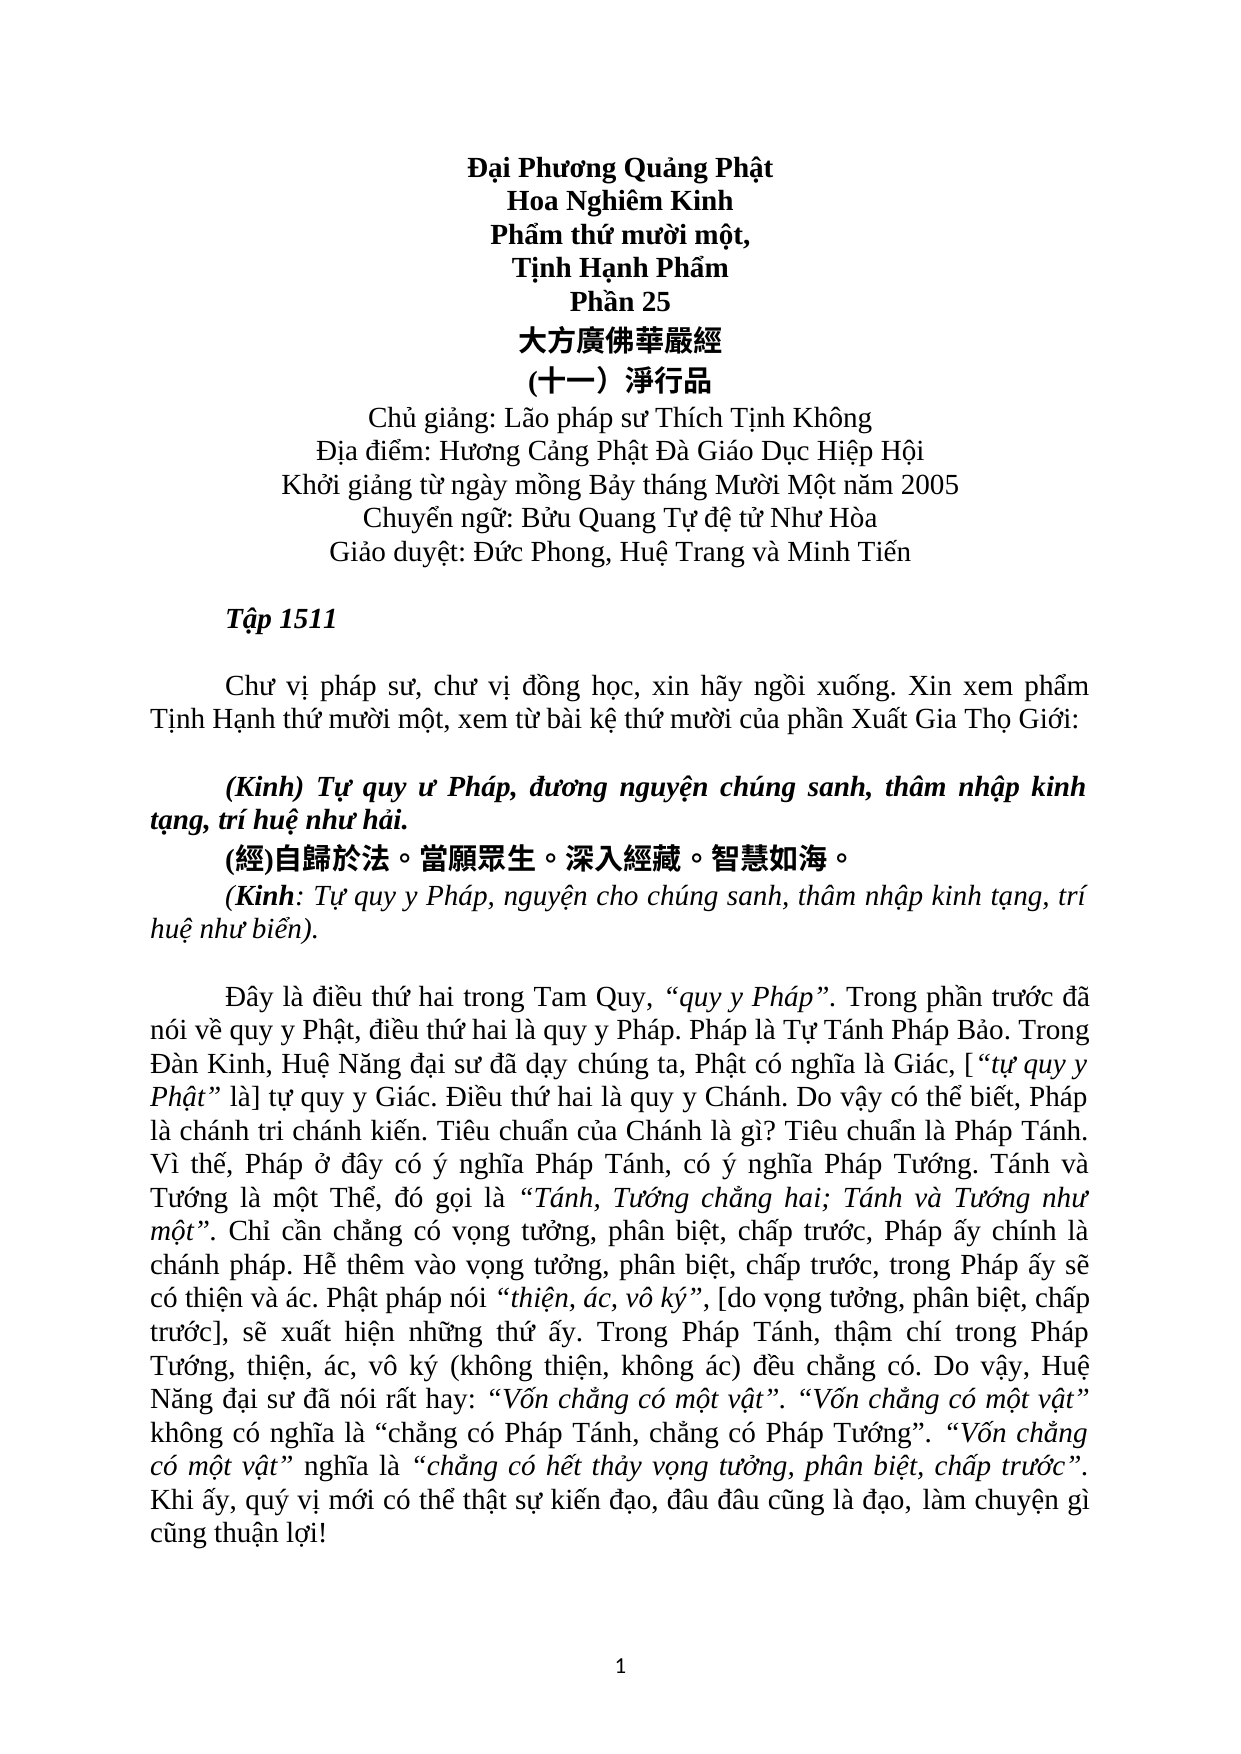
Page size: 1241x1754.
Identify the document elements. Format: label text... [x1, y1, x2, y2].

text Chủ giảng: Lão pháp sư Thích Tịnh Không [150, 400, 1090, 433]
text Phẩm thứ mười một, [150, 217, 1090, 251]
text Đại Phương Quảng Phật [150, 150, 1090, 183]
text (十一）淨行品 [150, 360, 1090, 400]
text Giảo duyệt: Đức Phong, Huệ Trang và Minh Tiến [150, 534, 1090, 567]
text Khởi giảng từ ngày mồng Bảy tháng Mười Một năm 2005 [150, 467, 1090, 500]
text Phần 25 [150, 284, 1090, 318]
text (Kinh) Tự quy ư Pháp, đương nguyện chúng sanh, thâm nhập kinh tạng, trí huệ như hải. [150, 769, 1090, 836]
text Tịnh Hạnh Phẩm [150, 251, 1090, 284]
text Địa điểm: Hương Cảng Phật Đà Giáo Dục Hiệp Hội [150, 433, 1090, 467]
text Tập 1511 [150, 601, 1090, 634]
text 大方廣佛華嚴經 [150, 318, 1090, 360]
text (經)自歸於法。當願眾生。深入經藏。智慧如海。 [150, 836, 1090, 878]
text (Kinh: Tự quy y Pháp, nguyện cho chúng sanh, thâm nhập kinh tạng, trí huệ như biển). [150, 878, 1090, 945]
text Chư vị pháp sư, chư vị đồng học, xin hãy ngồi xuống. Xin xem phẩm Tịnh Hạnh thứ mười một, xem từ bài kệ thứ mười của phần Xuất Gia Thọ Giới: [150, 668, 1090, 735]
text Hoa Nghiêm Kinh [150, 183, 1090, 217]
text Chuyển ngữ: Bửu Quang Tự đệ tử Như Hòa [150, 500, 1090, 534]
text Đây là điều thứ hai trong Tam Quy, “quy y Pháp”. Trong phần trước đã nói về quy y Phật, điều thứ hai là quy y Pháp. Pháp là Tự Tánh Pháp Bảo. Trong Đàn Kinh, Huệ Năng đại sư đã dạy chúng ta, Phật có nghĩa là Giác, [“tự quy y Phật” là] tự quy y Giác. Điều thứ hai là quy y Chánh. Do vậy có thể biết, Pháp là chánh tri chánh kiến. Tiêu chuẩn của Chánh là gì? Tiêu chuẩn là Pháp Tánh. Vì thế, Pháp ở đây có ý nghĩa Pháp Tánh, có ý nghĩa Pháp Tướng. Tánh và Tướng là một Thể, đó gọi là “Tánh, Tướng chẳng hai; Tánh và Tướng như một”. Chỉ cần chẳng có vọng tưởng, phân biệt, chấp trước, Pháp ấy chính là chánh pháp. Hễ thêm vào vọng tưởng, phân biệt, chấp trước, trong Pháp ấy sẽ có thiện và ác. Phật pháp nói “thiện, ác, vô ký”, [do vọng tưởng, phân biệt, chấp trước], sẽ xuất hiện những thứ ấy. Trong Pháp Tánh, thậm chí trong Pháp Tướng, thiện, ác, vô ký (không thiện, không ác) đều chẳng có. Do vậy, Huệ Năng đại sư đã nói rất hay: “Vốn chẳng có một vật”. “Vốn chẳng có một vật” không có nghĩa là “chẳng có Pháp Tánh, chẳng có Pháp Tướng”. “Vốn chẳng có một vật” nghĩa là “chẳng có hết thảy vọng tưởng, phân biệt, chấp trước”. Khi ấy, quý vị mới có thể thật sự kiến đạo, đâu đâu cũng là đạo, làm chuyện gì cũng thuận lợi! [150, 979, 1090, 1549]
